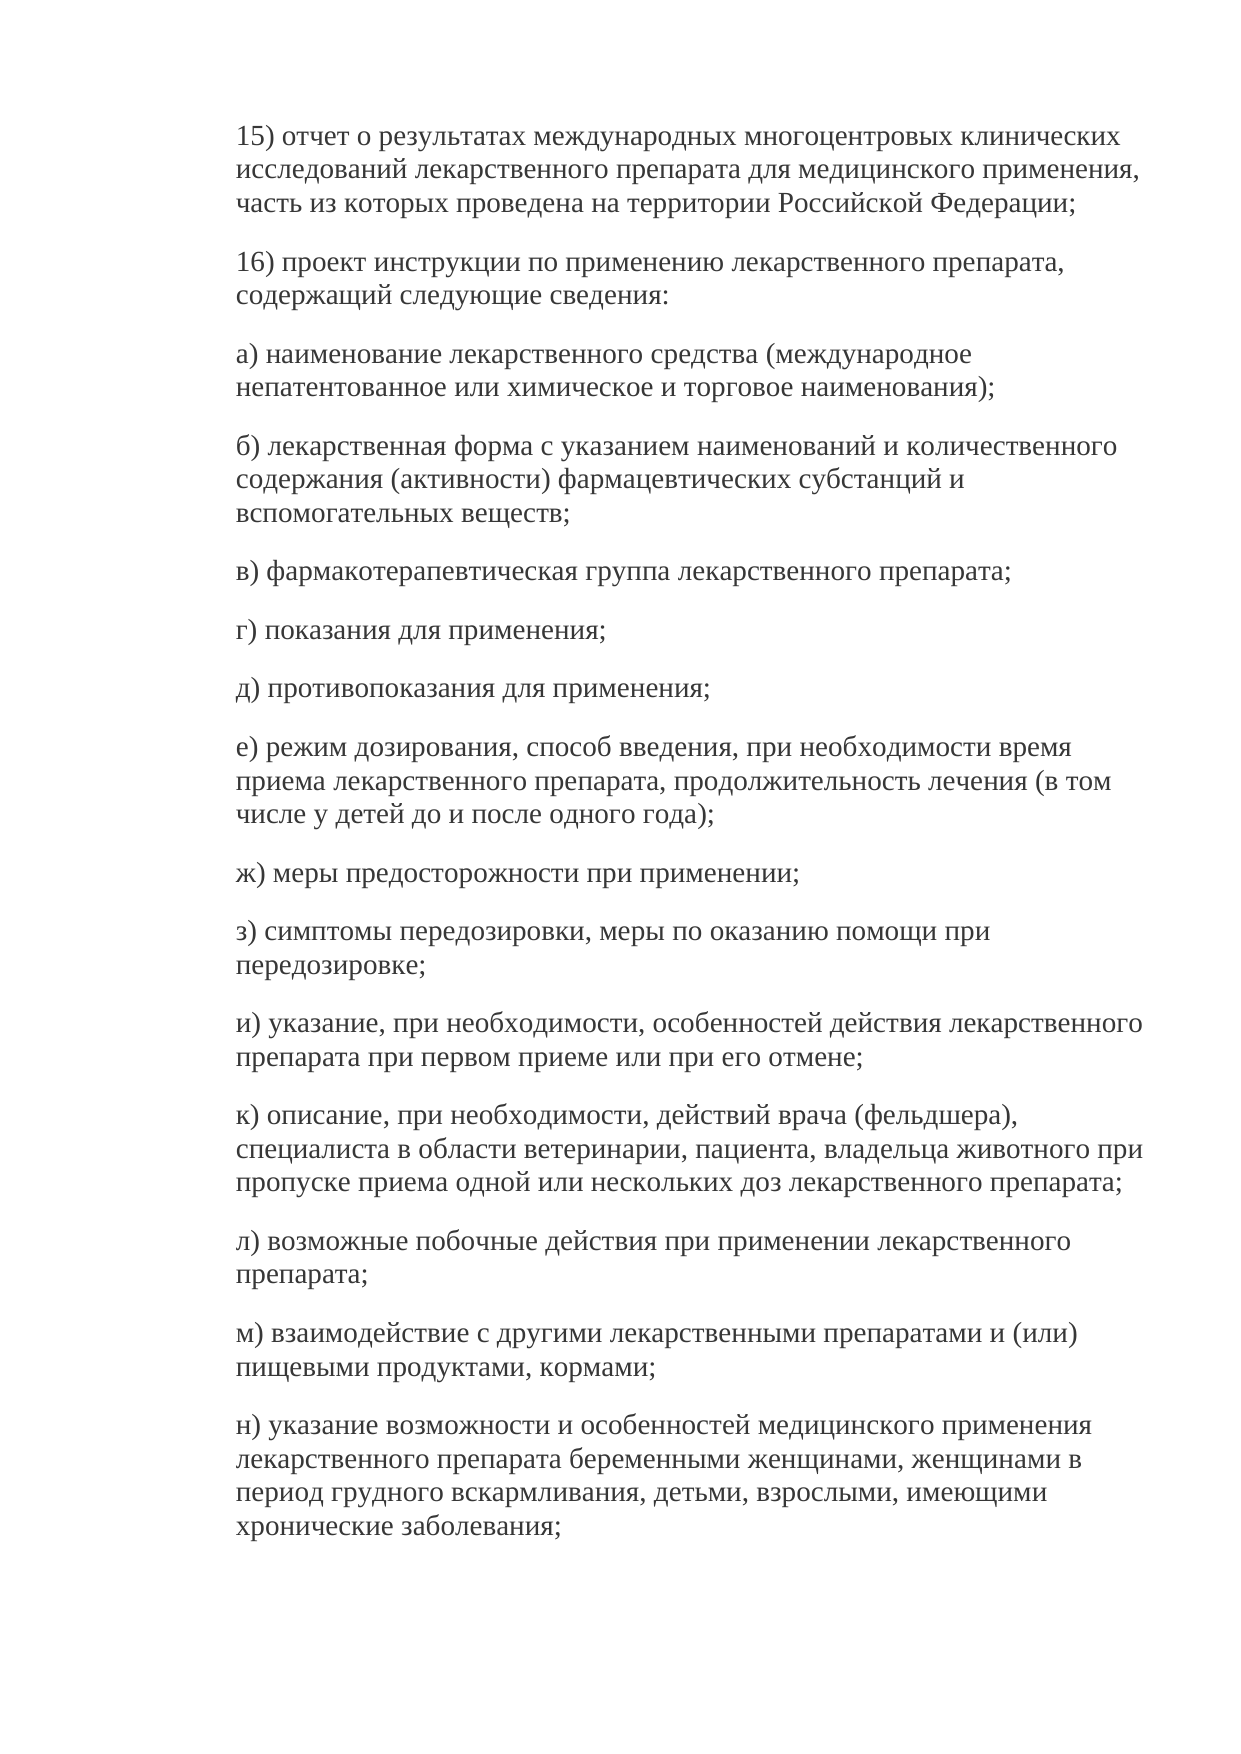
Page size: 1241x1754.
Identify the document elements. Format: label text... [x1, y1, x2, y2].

text 15) отчет о результатах международных многоцентровых клинических исследований лекарственного препарата для медицинского применения, часть из которых проведена на территории Российской Федерации; [236, 118, 1152, 219]
text и) указание, при необходимости, особенностей действия лекарственного препарата при первом приеме или при его отмене; [236, 1005, 1152, 1072]
text к) описание, при необходимости, действий врача (фельдшера), специалиста в области ветеринарии, пациента, владельца животного при пропуске приема одной или нескольких доз лекарственного препарата; [236, 1097, 1152, 1198]
text ж) меры предосторожности при применении; [236, 855, 1152, 888]
text а) наименование лекарственного средства (международное непатентованное или химическое и торговое наименования); [236, 336, 1152, 403]
text б) лекарственная форма с указанием наименований и количественного содержания (активности) фармацевтических субстанций и вспомогательных веществ; [236, 428, 1152, 528]
text г) показания для применения; [236, 612, 1152, 646]
text л) возможные побочные действия при применении лекарственного препарата; [236, 1223, 1152, 1290]
text 16) проект инструкции по применению лекарственного препарата, содержащий следующие сведения: [236, 244, 1152, 311]
text н) указание возможности и особенностей медицинского применения лекарственного препарата беременными женщинами, женщинами в период грудного вскармливания, детьми, взрослыми, имеющими хронические заболевания; [236, 1407, 1152, 1541]
text е) режим дозирования, способ введения, при необходимости время приема лекарственного препарата, продолжительность лечения (в том числе у детей до и после одного года); [236, 729, 1152, 830]
text д) противопоказания для применения; [236, 671, 1152, 704]
text з) симптомы передозировки, меры по оказанию помощи при передозировке; [236, 913, 1152, 980]
text м) взаимодействие с другими лекарственными препаратами и (или) пищевыми продуктами, кормами; [236, 1315, 1152, 1382]
text в) фармакотерапевтическая группа лекарственного препарата; [236, 553, 1152, 587]
